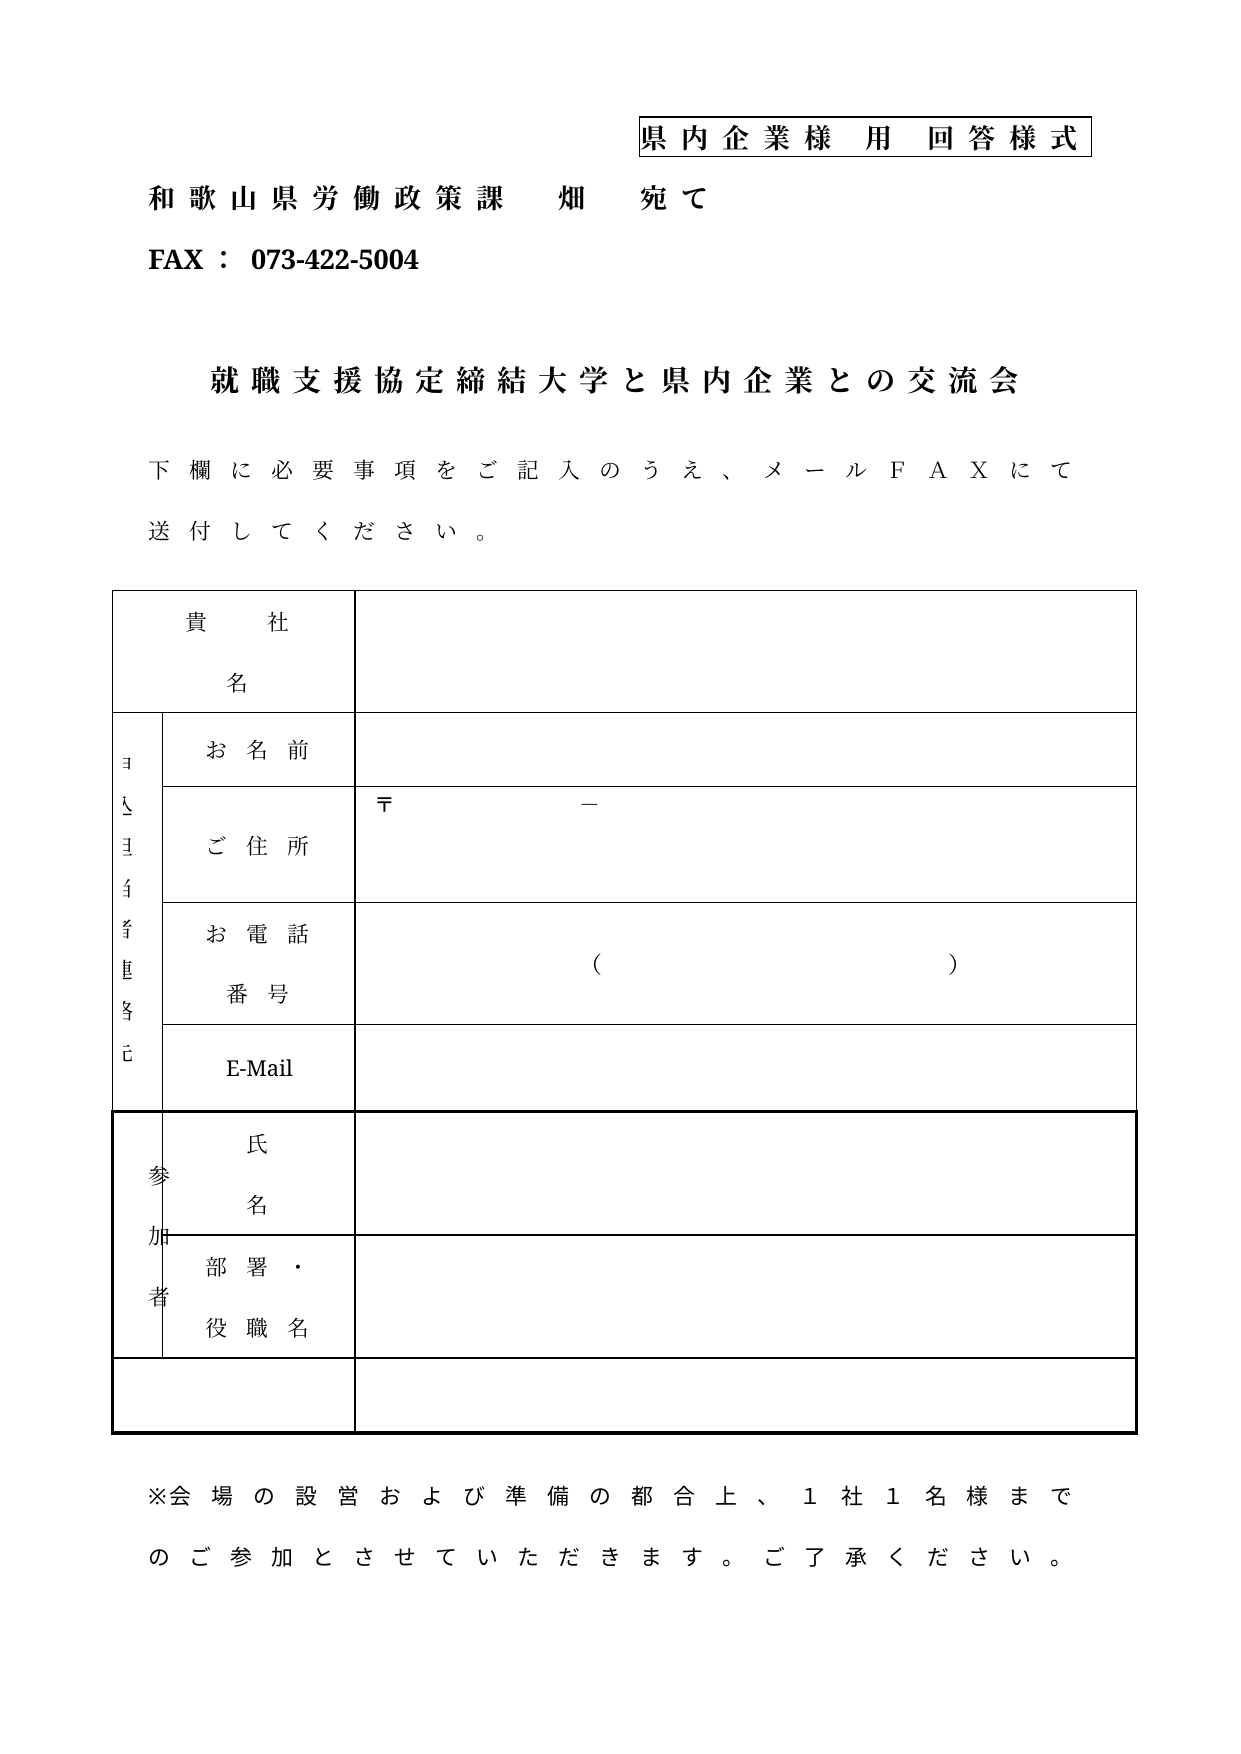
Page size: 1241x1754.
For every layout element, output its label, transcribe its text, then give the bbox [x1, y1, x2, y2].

table_cell お名前 [163, 713, 354, 786]
table_cell 〒 － [356, 787, 1136, 902]
table_cell ご住所 [163, 787, 354, 902]
text 就職支援協定締結大学と県内企業との交流会 [148, 348, 1092, 409]
table_cell [356, 1025, 1136, 1110]
text 下欄に必要事項をご記入のうえ、メールＦＡＸにて送付してください。 [148, 439, 1092, 560]
text ※会場の設営および準備の都合上、１社１名様までのご参加とさせていただきます。ご了承ください。 [148, 1465, 1092, 1586]
table_cell [356, 1113, 1135, 1234]
table_cell [356, 1236, 1135, 1357]
table_cell （ ） [356, 903, 1136, 1024]
table_cell 申込担当者連絡先 [113, 713, 162, 1110]
table_cell [114, 1359, 354, 1431]
table_cell E-Mail [163, 1025, 354, 1110]
text 和歌山県労働政策課 畑 宛て [148, 167, 1092, 227]
table_cell 参加者 [114, 1113, 162, 1357]
table_header [356, 591, 1136, 712]
text FAX：073-422-5004 [148, 227, 1092, 288]
table_header 貴 社 名 [113, 591, 354, 712]
table_cell [356, 713, 1136, 786]
table_cell お電話番号 [163, 903, 354, 1024]
table_cell 部署・役職名 [163, 1236, 354, 1357]
table_cell [356, 1359, 1135, 1431]
text 県内企業様 用 回答様式 [148, 107, 1092, 167]
table_cell 氏 名 [163, 1113, 354, 1234]
